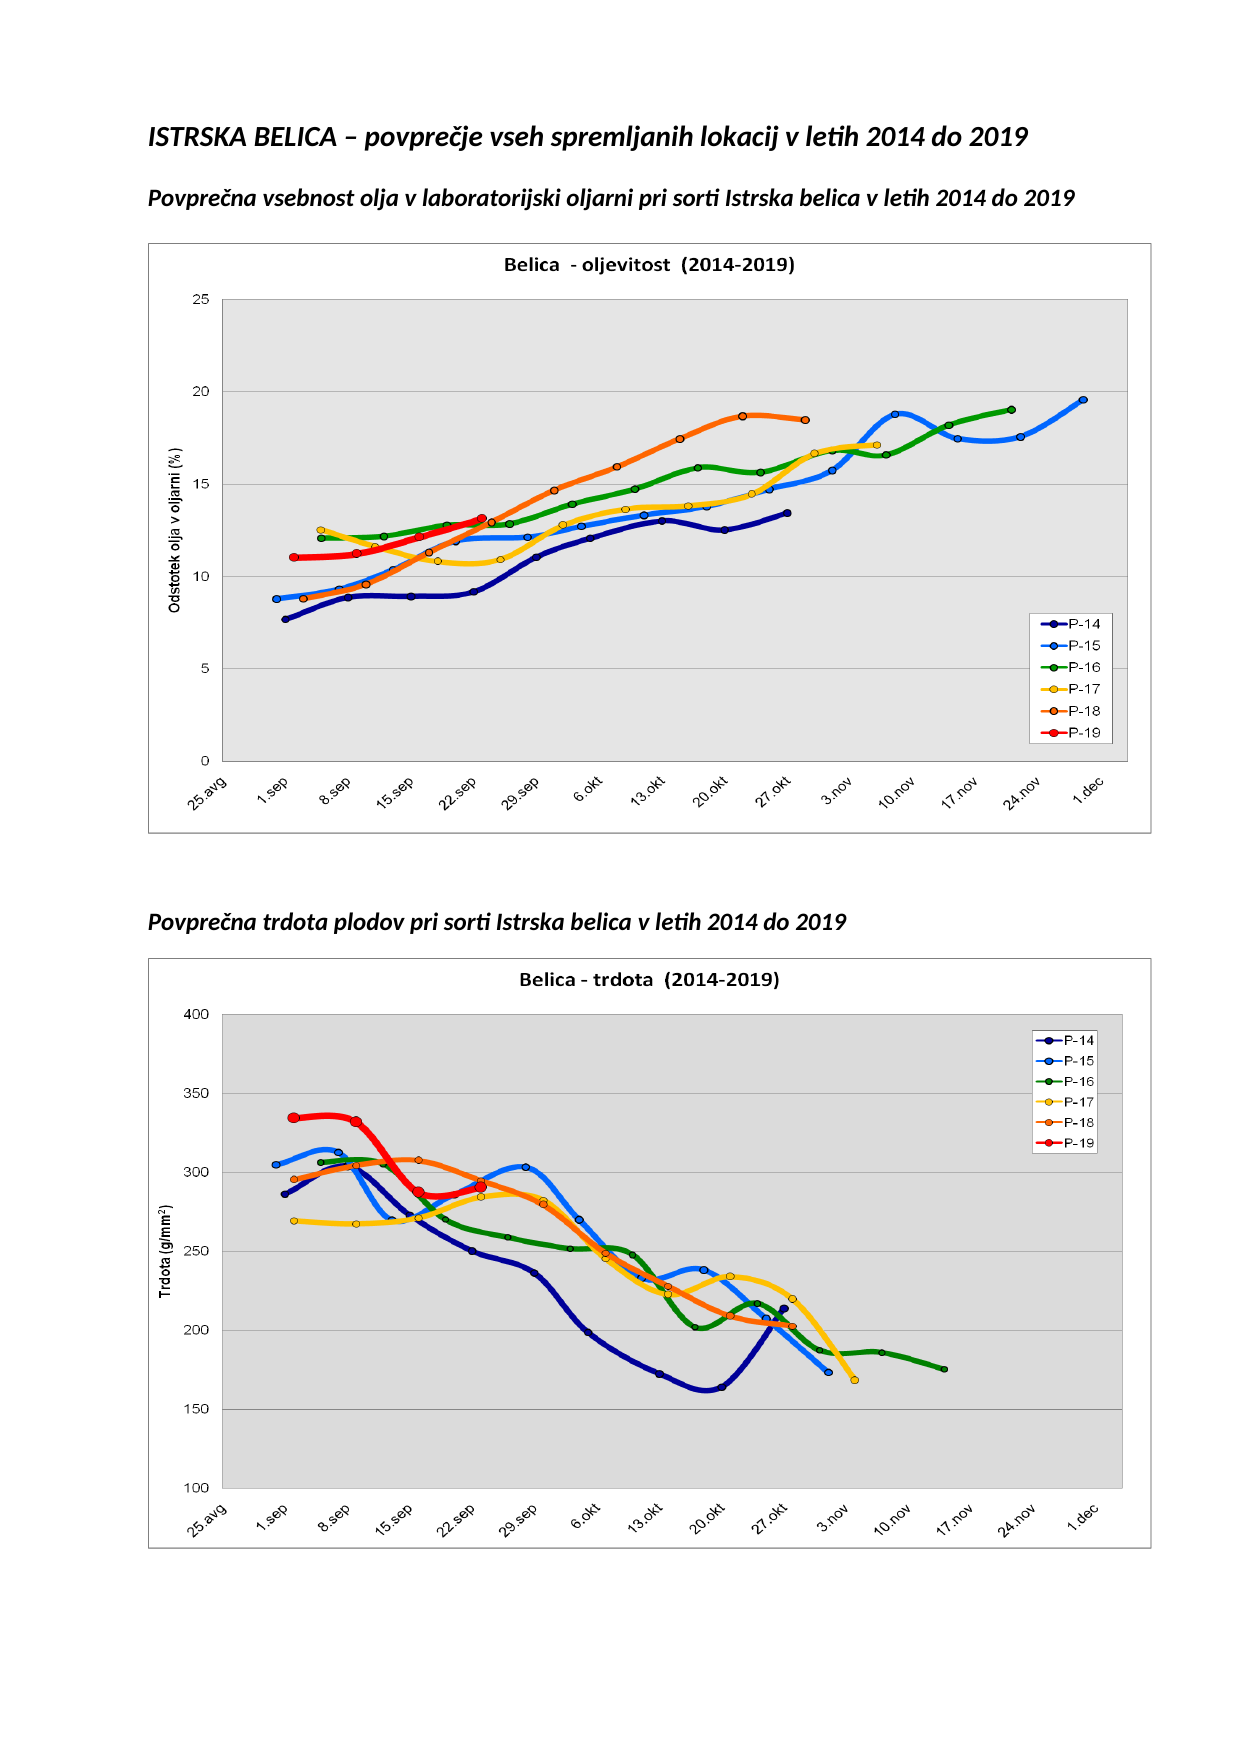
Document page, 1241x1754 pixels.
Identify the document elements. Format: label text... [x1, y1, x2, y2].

text ISTRSKA BELICA – povprečje vseh spremljanih lokacij v letih 2014 do 2019 [148, 118, 1092, 154]
picture [147, 957, 1152, 1549]
picture [147, 242, 1152, 834]
text Povprečna trdota plodov pri sorti Istrska belica v letih 2014 do 2019 [148, 906, 1092, 937]
text Povprečna vsebnost olja v laboratorijski oljarni pri sorti Istrska belica v letih 2014 do 2019 [148, 182, 1092, 212]
